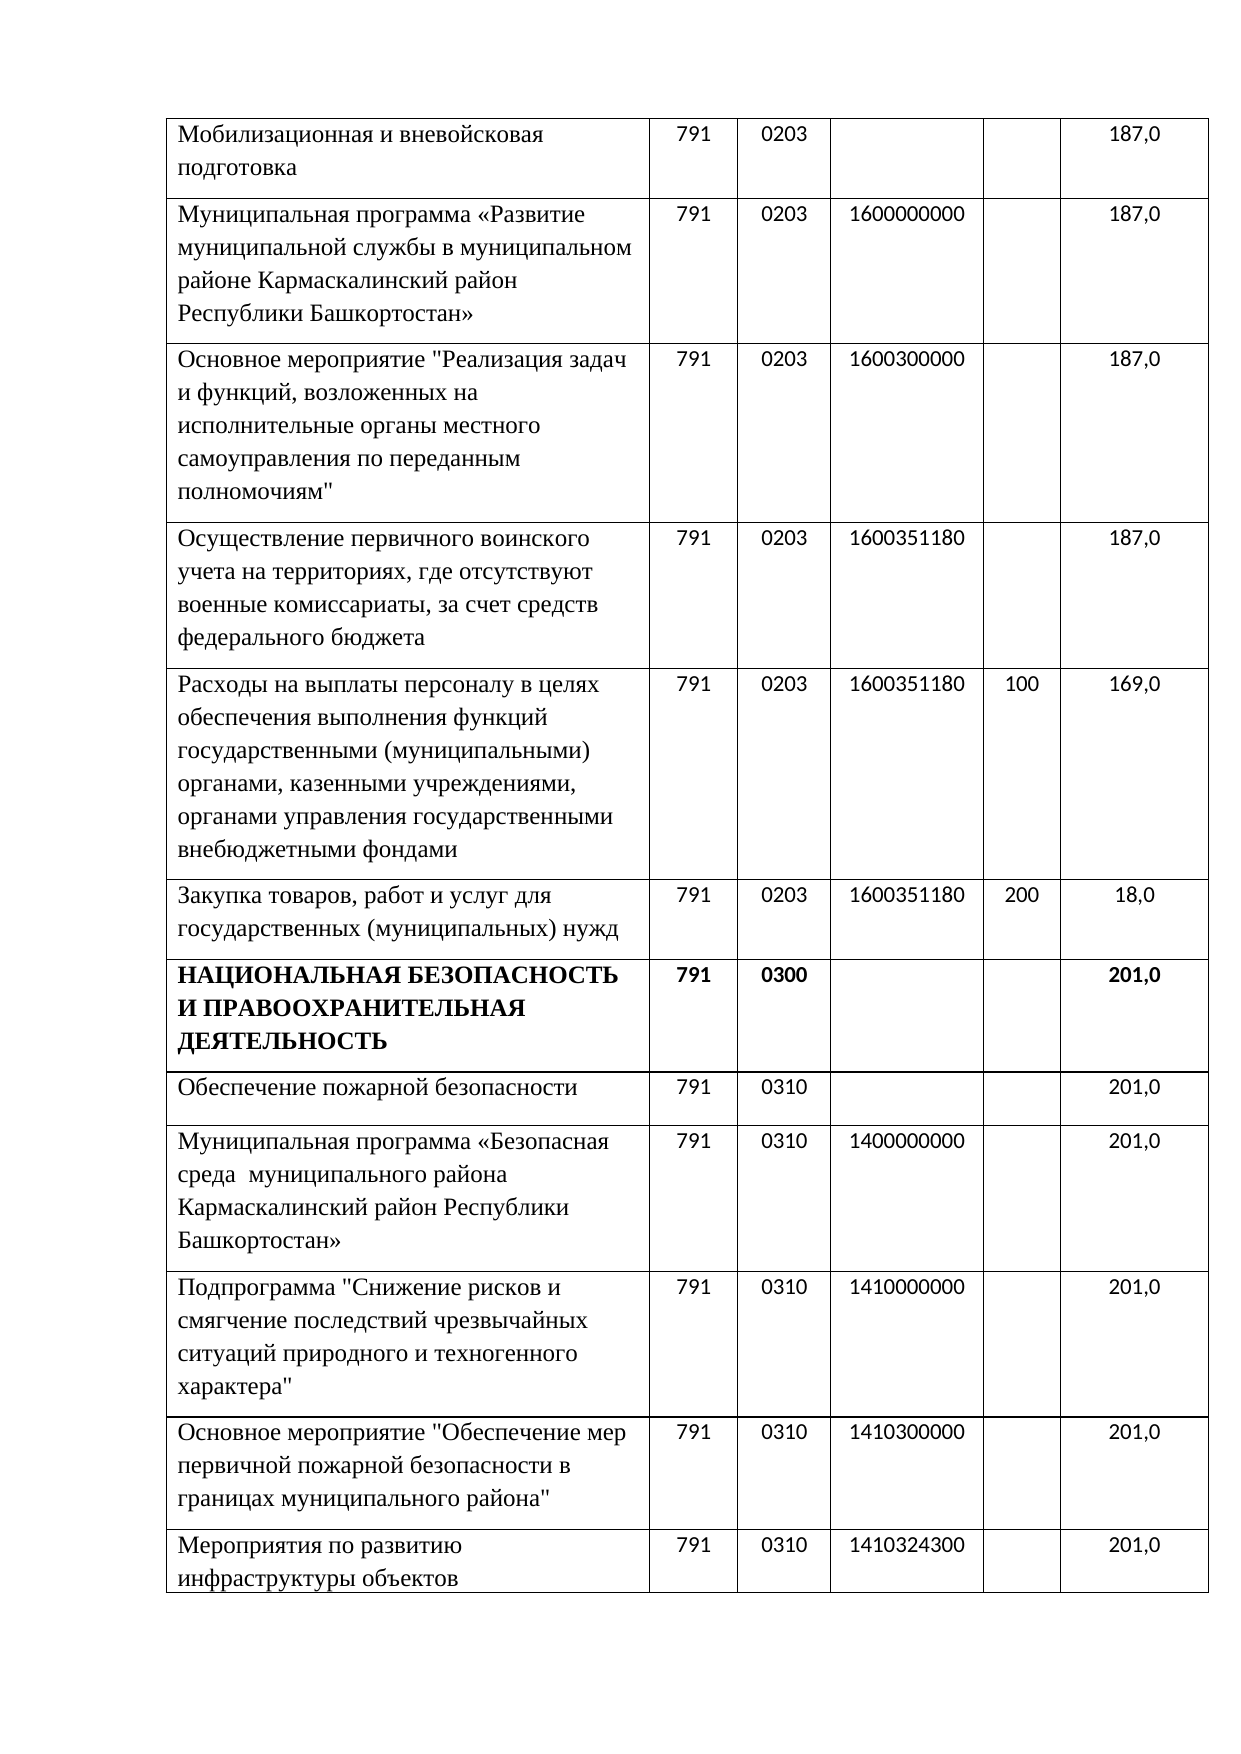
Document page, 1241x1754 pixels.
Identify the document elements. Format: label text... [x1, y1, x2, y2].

table_cell 187,0 [1061, 119, 1208, 198]
table_cell 1410300000 [831, 1418, 983, 1529]
table_cell 791 [650, 1073, 737, 1125]
table_cell 791 [650, 960, 737, 1071]
table_cell Муниципальная программа «Безопасная среда муниципального района Кармаскалинский район Республики Башкортостан» [167, 1126, 649, 1271]
table_cell 1600351180 [831, 880, 983, 959]
table_cell 201,0 [1061, 1126, 1208, 1271]
table_cell 791 [650, 119, 737, 198]
table_cell 187,0 [1061, 344, 1208, 522]
table_cell 791 [650, 1530, 737, 1592]
table_cell 18,0 [1061, 880, 1208, 959]
table_cell 201,0 [1061, 1530, 1208, 1592]
table_cell 187,0 [1061, 199, 1208, 343]
table_cell 791 [650, 523, 737, 668]
table_cell 791 [650, 880, 737, 959]
table_cell [984, 1272, 1060, 1416]
table_cell 1600351180 [831, 669, 983, 879]
table_cell Закупка товаров, работ и услуг для государственных (муниципальных) нужд [167, 880, 649, 959]
table_cell [984, 1418, 1060, 1529]
table_cell 0310 [738, 1418, 830, 1529]
table_cell [984, 523, 1060, 668]
table_cell [984, 199, 1060, 343]
table_cell 1600351180 [831, 523, 983, 668]
table_cell [984, 344, 1060, 522]
table_cell 1410324300 [831, 1530, 983, 1592]
table_cell [984, 1530, 1060, 1592]
table_cell 791 [650, 1418, 737, 1529]
table_cell 1400000000 [831, 1126, 983, 1271]
table_cell 0310 [738, 1272, 830, 1416]
table_cell [984, 1126, 1060, 1271]
table_cell Обеспечение пожарной безопасности [167, 1073, 649, 1125]
table_cell 0300 [738, 960, 830, 1071]
table_cell 201,0 [1061, 960, 1208, 1071]
table_cell 0203 [738, 119, 830, 198]
table_cell Основное мероприятие "Реализация задач и функций, возложенных на исполнительные органы местного самоуправления по переданным полномочиям" [167, 344, 649, 522]
table_cell 0310 [738, 1126, 830, 1271]
table_cell 1410000000 [831, 1272, 983, 1416]
table_cell 201,0 [1061, 1073, 1208, 1125]
table_cell Основное мероприятие "Обеспечение мер первичной пожарной безопасности в границах муниципального района" [167, 1418, 649, 1529]
table_cell 791 [650, 1272, 737, 1416]
table_cell 1600000000 [831, 199, 983, 343]
table_cell 0203 [738, 344, 830, 522]
table_cell [984, 1073, 1060, 1125]
table_cell 100 [984, 669, 1060, 879]
table_cell 791 [650, 669, 737, 879]
table_cell 0203 [738, 669, 830, 879]
table_cell 791 [650, 344, 737, 522]
table_cell [831, 119, 983, 198]
table_cell 0310 [738, 1073, 830, 1125]
table_cell [984, 119, 1060, 198]
table_cell НАЦИОНАЛЬНАЯ БЕЗОПАСНОСТЬ И ПРАВООХРАНИТЕЛЬНАЯ ДЕЯТЕЛЬНОСТЬ [167, 960, 649, 1071]
table_cell 791 [650, 1126, 737, 1271]
table_cell 201,0 [1061, 1418, 1208, 1529]
table_cell 187,0 [1061, 523, 1208, 668]
table_cell 0203 [738, 199, 830, 343]
table_cell [831, 960, 983, 1071]
table_cell 169,0 [1061, 669, 1208, 879]
table_cell 201,0 [1061, 1272, 1208, 1416]
table_cell Муниципальная программа «Развитие муниципальной службы в муниципальном районе Кармаскалинский район Республики Башкортостан» [167, 199, 649, 343]
table_cell [984, 960, 1060, 1071]
table_cell 0203 [738, 523, 830, 668]
table_cell Мобилизационная и вневойсковая подготовка [167, 119, 649, 198]
table_cell 791 [650, 199, 737, 343]
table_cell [167, 1530, 649, 1592]
table_cell [831, 1073, 983, 1125]
table_cell Расходы на выплаты персоналу в целях обеспечения выполнения функций государственными (муниципальными) органами, казенными учреждениями, органами управления государственными внебюджетными фондами [167, 669, 649, 879]
table_cell 1600300000 [831, 344, 983, 522]
table_cell 0310 [738, 1530, 830, 1592]
table_cell 200 [984, 880, 1060, 959]
table_cell Осуществление первичного воинского учета на территориях, где отсутствуют военные комиссариаты, за счет средств федерального бюджета [167, 523, 649, 668]
table_cell Подпрограмма "Снижение рисков и смягчение последствий чрезвычайных ситуаций природного и техногенного характера" [167, 1272, 649, 1416]
table_cell 0203 [738, 880, 830, 959]
